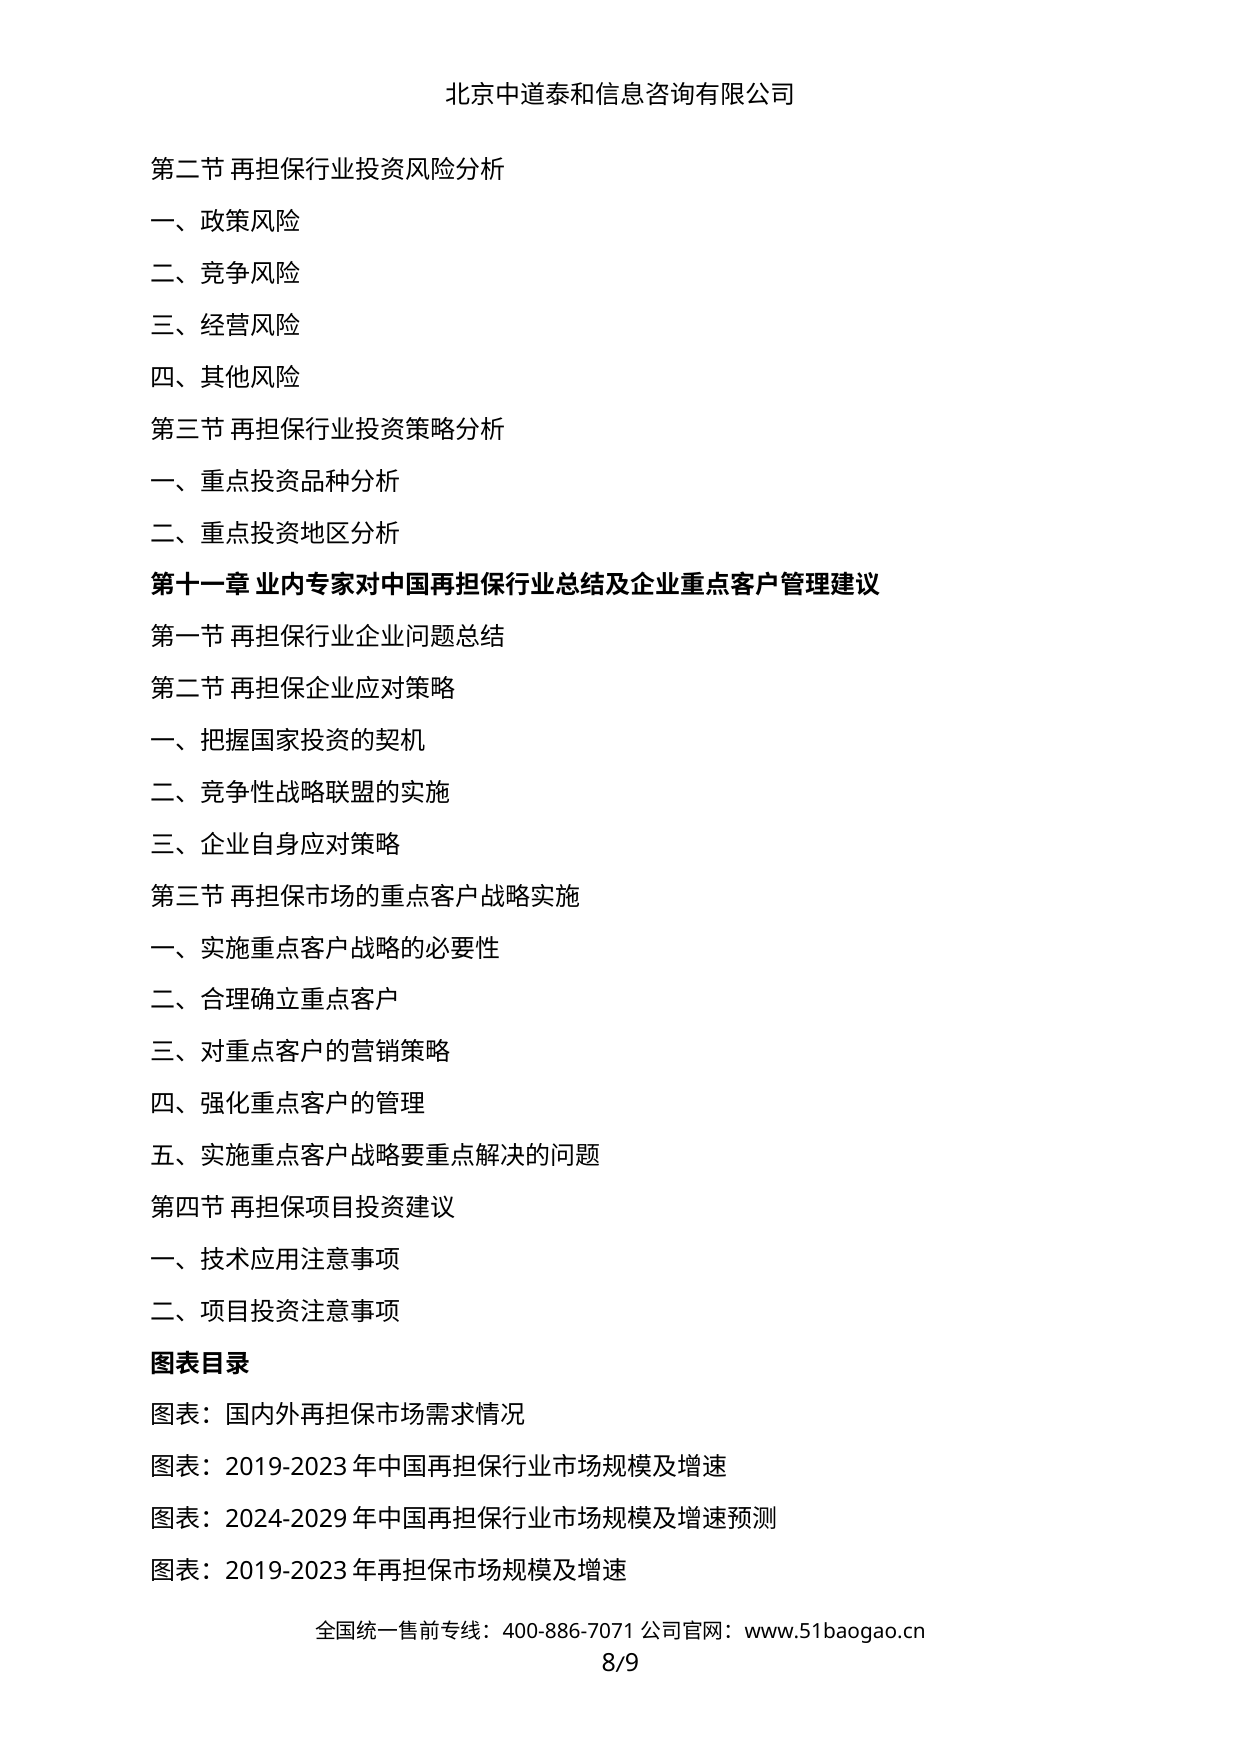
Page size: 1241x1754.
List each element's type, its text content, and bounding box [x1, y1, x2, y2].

text 二、合理确立重点客户 [150, 980, 1090, 1016]
text 第三节 再担保市场的重点客户战略实施 [150, 876, 1090, 912]
text 第二节 再担保企业应对策略 [150, 669, 1090, 705]
text 五、实施重点客户战略要重点解决的问题 [150, 1136, 1090, 1172]
text 图表：2019-2023年再担保市场规模及增速 [150, 1551, 1090, 1587]
text 一、实施重点客户战略的必要性 [150, 928, 1090, 964]
text 一、技术应用注意事项 [150, 1239, 1090, 1276]
text 一、把握国家投资的契机 [150, 721, 1090, 757]
text 图表目录 [150, 1343, 1090, 1379]
text 三、企业自身应对策略 [150, 824, 1090, 861]
text 三、经营风险 [150, 306, 1090, 342]
text 三、对重点客户的营销策略 [150, 1032, 1090, 1068]
text 二、竞争性战略联盟的实施 [150, 772, 1090, 809]
text 第十一章 业内专家对中国再担保行业总结及企业重点客户管理建议 [150, 565, 1090, 601]
text 图表：国内外再担保市场需求情况 [150, 1395, 1090, 1431]
text 二、项目投资注意事项 [150, 1291, 1090, 1327]
text 第三节 再担保行业投资策略分析 [150, 409, 1090, 446]
text 一、政策风险 [150, 202, 1090, 238]
text 二、竞争风险 [150, 254, 1090, 290]
text 一、重点投资品种分析 [150, 461, 1090, 497]
text 图表：2024-2029年中国再担保行业市场规模及增速预测 [150, 1499, 1090, 1535]
text 图表：2019-2023年中国再担保行业市场规模及增速 [150, 1447, 1090, 1483]
text 四、强化重点客户的管理 [150, 1084, 1090, 1120]
text 二、重点投资地区分析 [150, 513, 1090, 549]
text 第四节 再担保项目投资建议 [150, 1187, 1090, 1224]
text 第一节 再担保行业企业问题总结 [150, 617, 1090, 653]
text 第二节 再担保行业投资风险分析 [150, 150, 1090, 186]
text 四、其他风险 [150, 357, 1090, 394]
